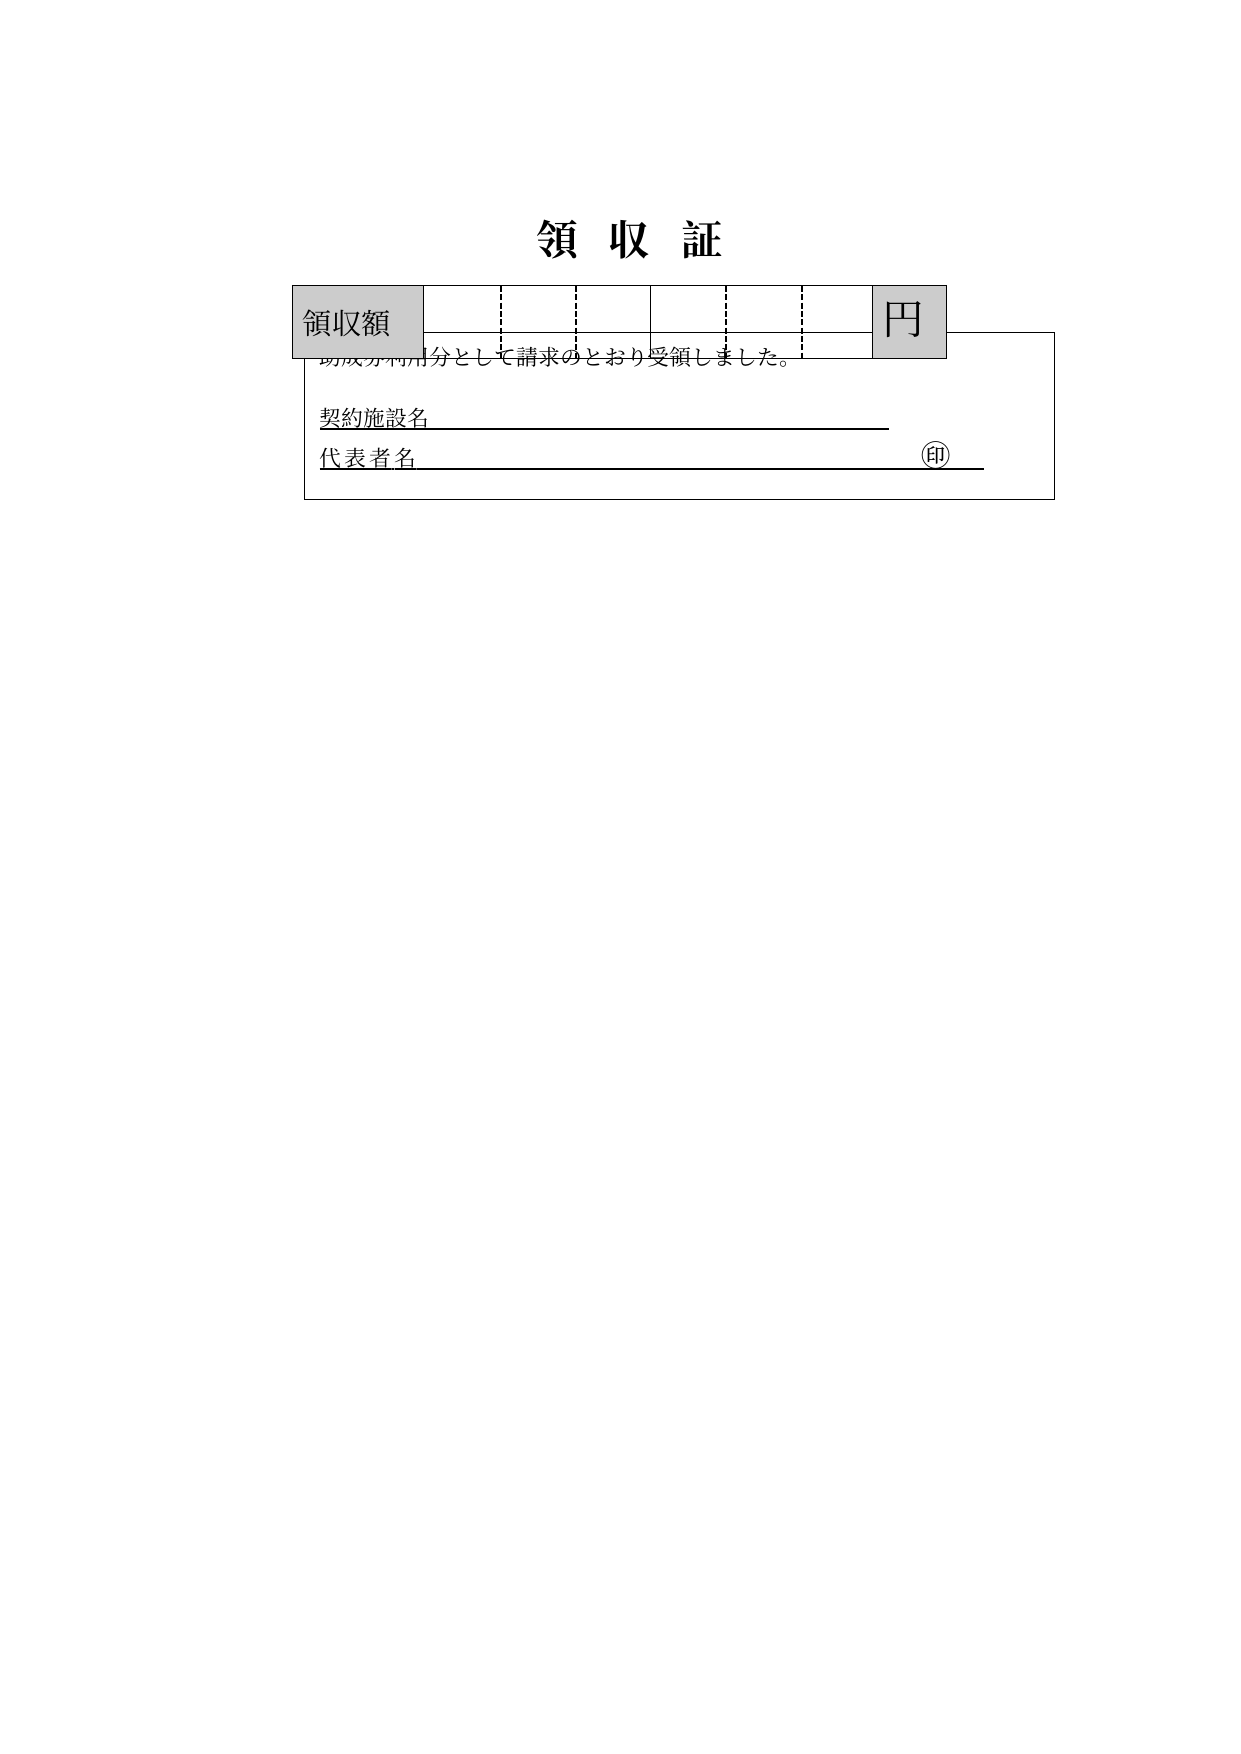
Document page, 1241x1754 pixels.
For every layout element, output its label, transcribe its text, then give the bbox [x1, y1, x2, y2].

table_header [651, 286, 726, 358]
table_header [576, 286, 650, 358]
table_header [501, 286, 576, 358]
table_header [802, 286, 872, 358]
text 領 収 証 [136, 207, 1125, 268]
table_header 円 [873, 286, 946, 358]
table_header [726, 286, 802, 358]
table_header 領収額 [293, 286, 423, 358]
table_header [424, 286, 501, 358]
